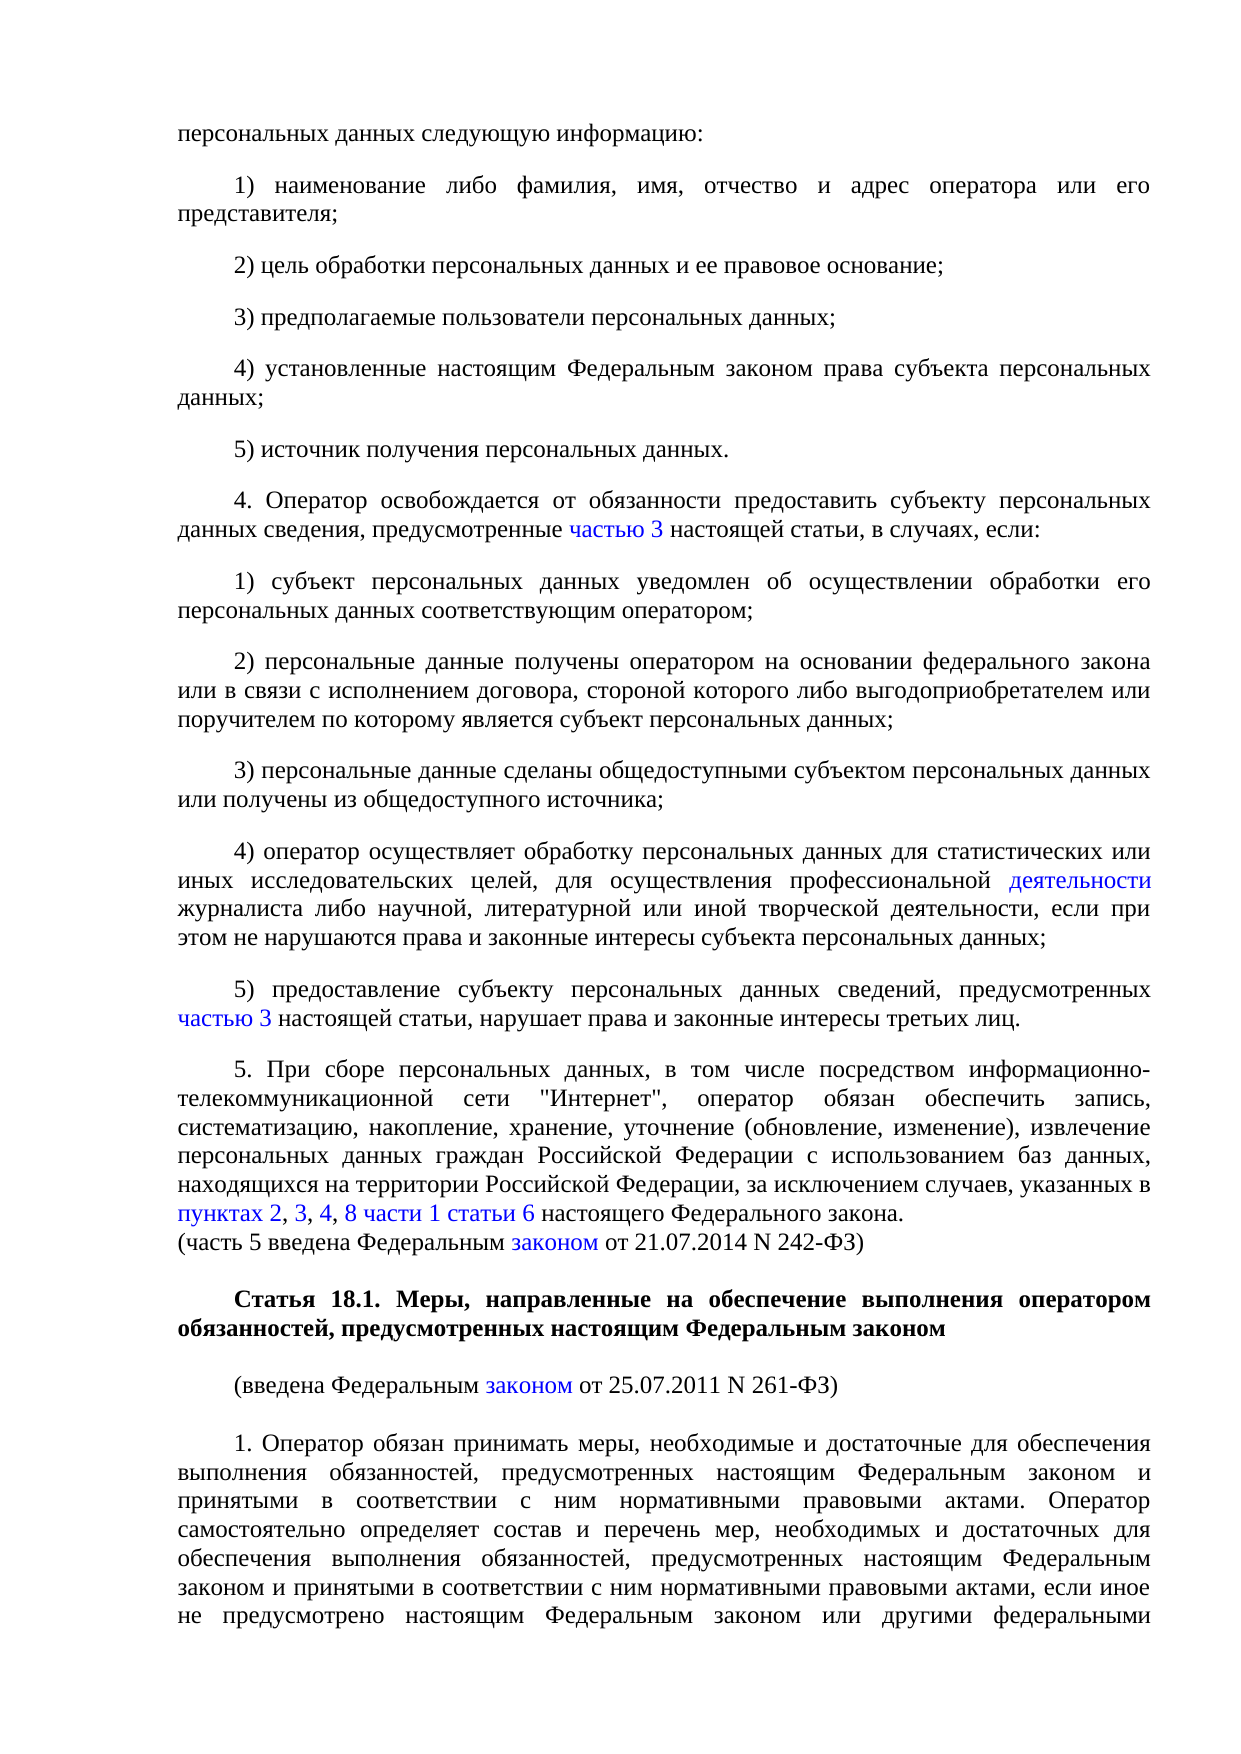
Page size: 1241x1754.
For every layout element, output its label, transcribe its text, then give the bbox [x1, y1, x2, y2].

title Статья 18.1. Меры, направленные на обеспечение выполнения оператором обязанностей, предусмотренных настоящим Федеральным законом [177, 1284, 1152, 1342]
text 1) субъект персональных данных уведомлен об осуществлении обработки его персональных данных соответствующим оператором; [177, 566, 1152, 623]
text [177, 1428, 1152, 1629]
text 4) установленные настоящим Федеральным законом права субъекта персональных данных; [177, 353, 1152, 411]
text 5) источник получения персональных данных. [177, 434, 1152, 463]
text 2) цель обработки персональных данных и ее правовое основание; [177, 250, 1152, 279]
text 4) оператор осуществляет обработку персональных данных для статистических или иных исследовательских целей, для осуществления профессиональной деятельности журналиста либо научной, литературной или иной творческой деятельности, если при этом не нарушаются права и законные интересы субъекта персональных данных; [177, 836, 1152, 951]
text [177, 118, 1152, 147]
text 1) наименование либо фамилия, имя, отчество и адрес оператора или его представителя; [177, 170, 1152, 227]
text 3) персональные данные сделаны общедоступными субъектом персональных данных или получены из общедоступного источника; [177, 756, 1152, 813]
text 2) персональные данные получены оператором на основании федерального закона или в связи с исполнением договора, стороной которого либо выгодоприобретателем или поручителем по которому является субъект персональных данных; [177, 646, 1152, 733]
text 4. Оператор освобождается от обязанности предоставить субъекту персональных данных сведения, предусмотренные частью 3 настоящей статьи, в случаях, если: [177, 486, 1152, 543]
text (введена Федеральным законом от 25.07.2011 N 261-ФЗ) [177, 1371, 1152, 1399]
text 3) предполагаемые пользователи персональных данных; [177, 302, 1152, 331]
text 5) предоставление субъекту персональных данных сведений, предусмотренных частью 3 настоящей статьи, нарушает права и законные интересы третьих лиц. [177, 974, 1152, 1031]
text 5. При сборе персональных данных, в том числе посредством информационно-телекоммуникационной сети "Интернет", оператор обязан обеспечить запись, систематизацию, накопление, хранение, уточнение (обновление, изменение), извлечение персональных данных граждан Российской Федерации с использованием баз данных, находящихся на территории Российской Федерации, за исключением случаев, указанных в пунктах 2, 3, 4, 8 части 1 статьи 6 настоящего Федерального закона. [177, 1054, 1152, 1227]
text (часть 5 введена Федеральным законом от 21.07.2014 N 242-ФЗ) [177, 1227, 1152, 1256]
